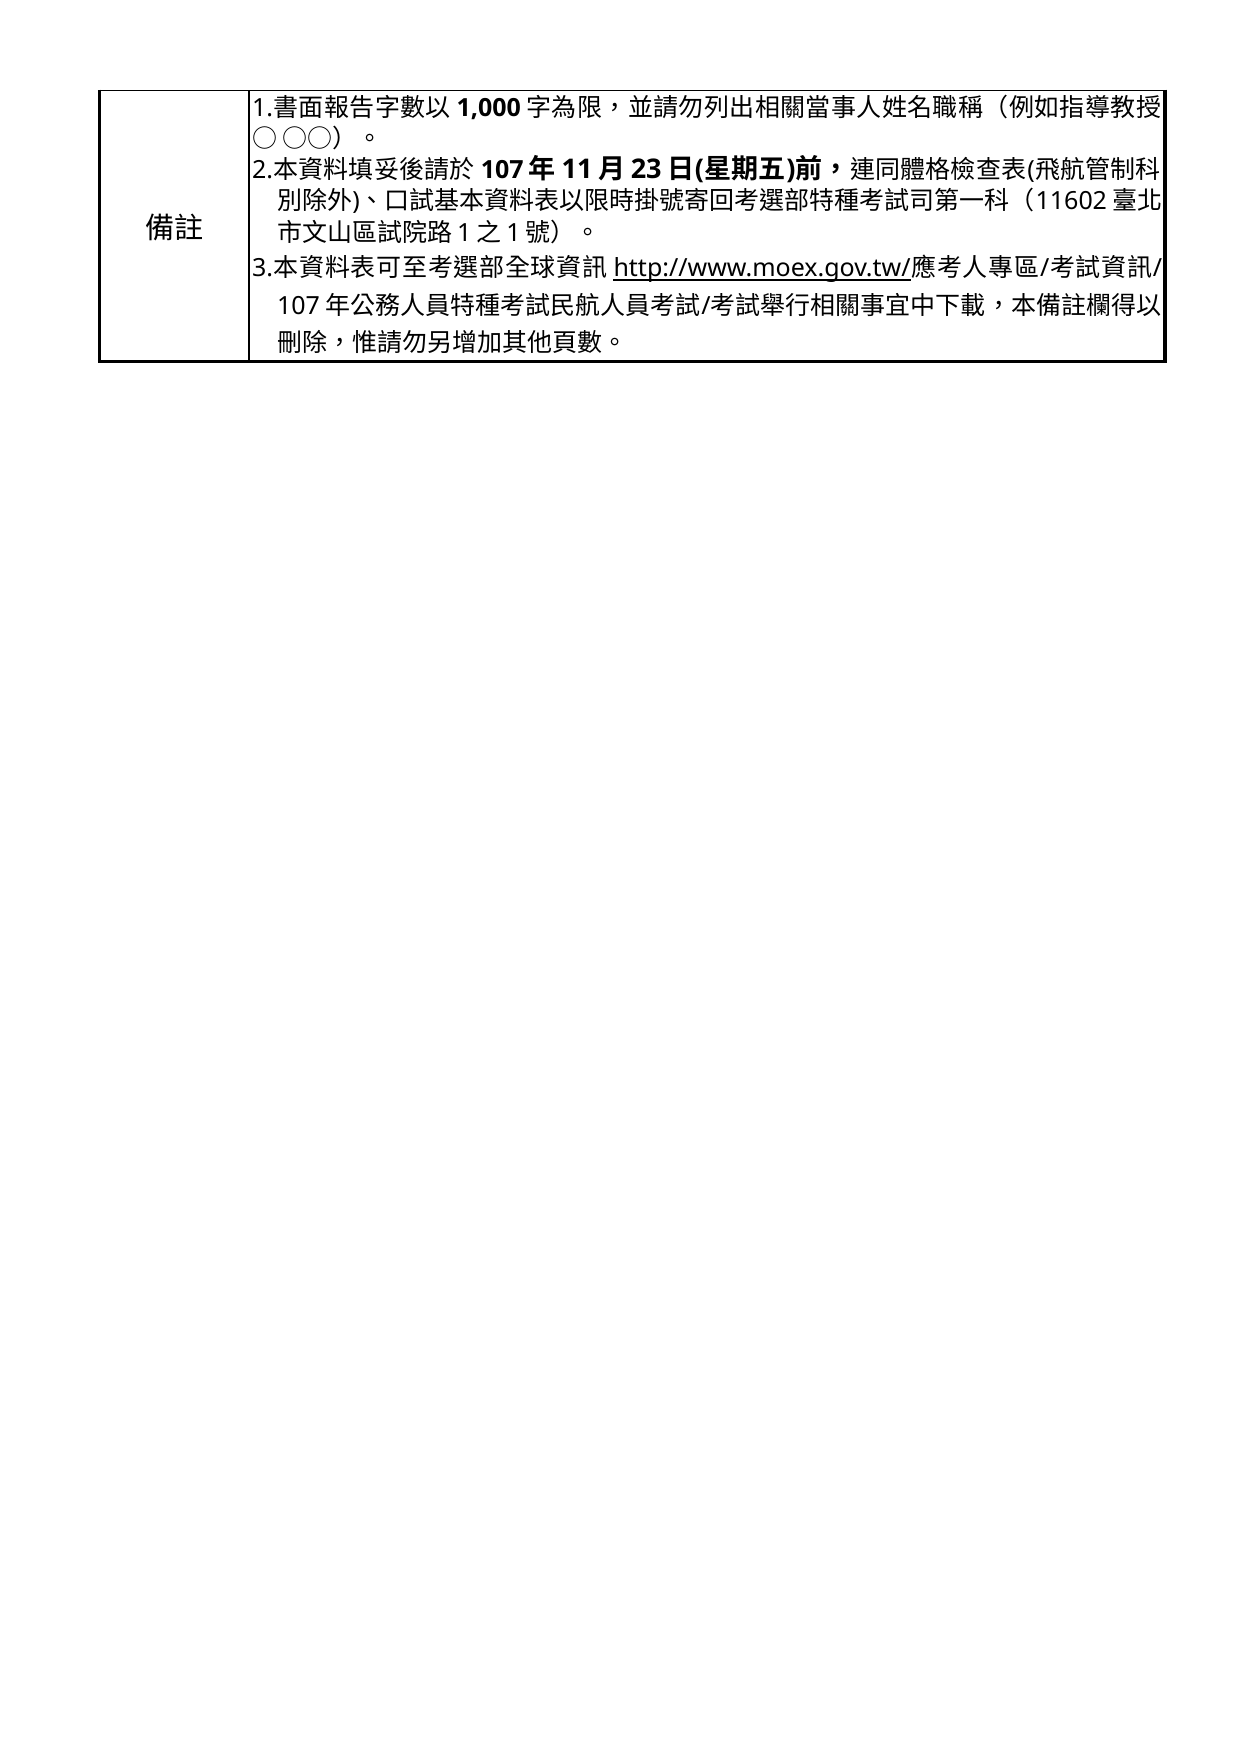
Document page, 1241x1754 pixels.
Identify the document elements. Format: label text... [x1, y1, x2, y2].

table_cell 備註 [101, 91, 248, 360]
table_cell 1.書面報告字數以1,000字為限，並請勿列出相關當事人姓名職稱（例如指導教授○ ○○）。 2.本資料填妥後請於107年11月23日(星期五)前，連同體格檢查表(飛航管制科別除外)、口試基本資料表以限時掛號寄回考選部特種考試司第一科（11602臺北市文山區試院路1之1號）。 3.本資料表可至考選部全球資訊http://www.moex.gov.tw/應考人專區/考試資訊/107年公務人員特種考試民航人員考試/考試舉行相關事宜中下載，本備註欄得以刪除，惟請勿另增加其他頁數。 [250, 91, 1163, 360]
